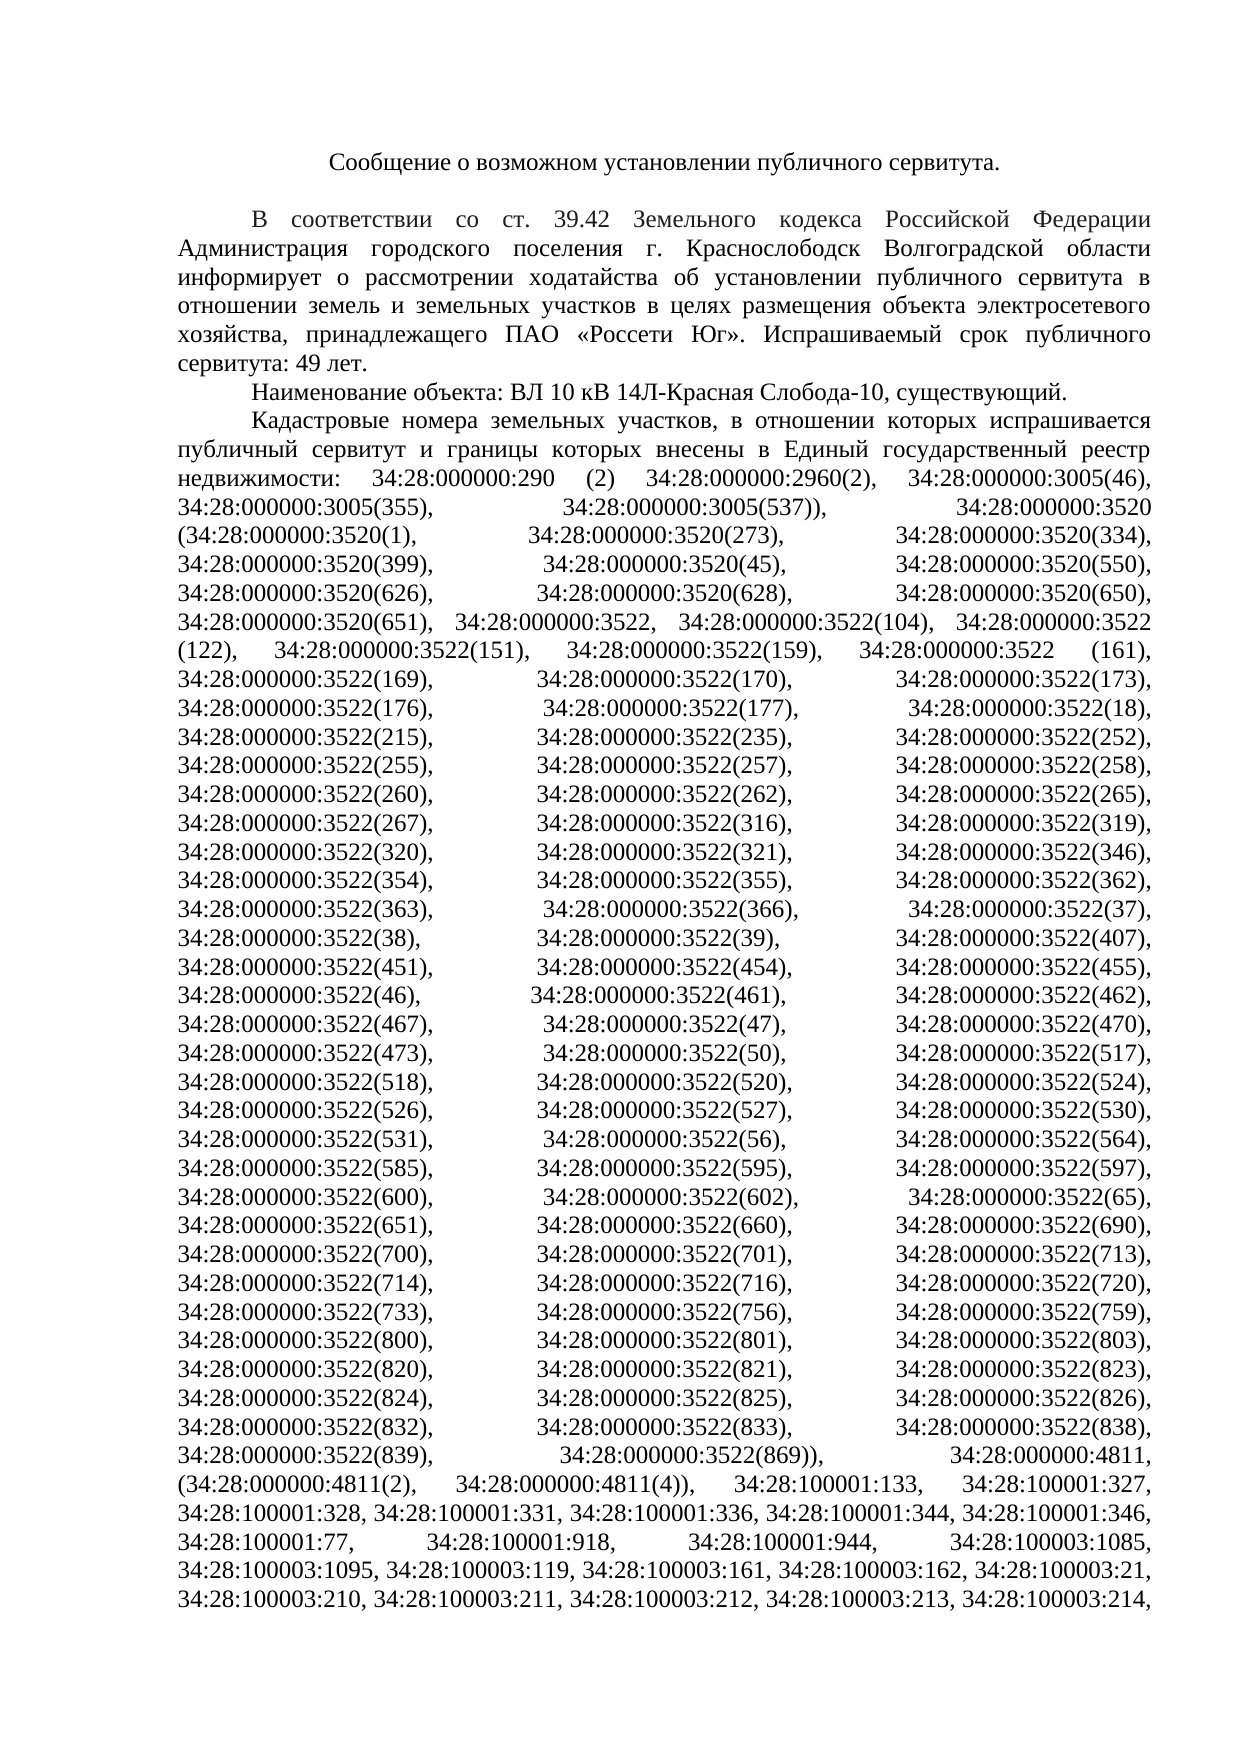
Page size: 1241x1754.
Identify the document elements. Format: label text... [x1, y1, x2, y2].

text Сообщение о возможном установлении публичного сервитута. [177, 147, 1152, 176]
text Наименование объекта: ВЛ 10 кВ 14Л-Красная Слобода-10, существующий. [177, 377, 1152, 406]
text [177, 406, 1152, 1613]
text В соответствии со ст. 39.42 Земельного кодекса Российской Федерации Администрация городского поселения г. Краснослободск Волгоградской области информирует о рассмотрении ходатайства об установлении публичного сервитута в отношении земель и земельных участков в целях размещения объекта электросетевого хозяйства, принадлежащего ПАО «Россети Юг». Испрашиваемый срок публичного сервитута: 49 лет. [177, 204, 1152, 377]
